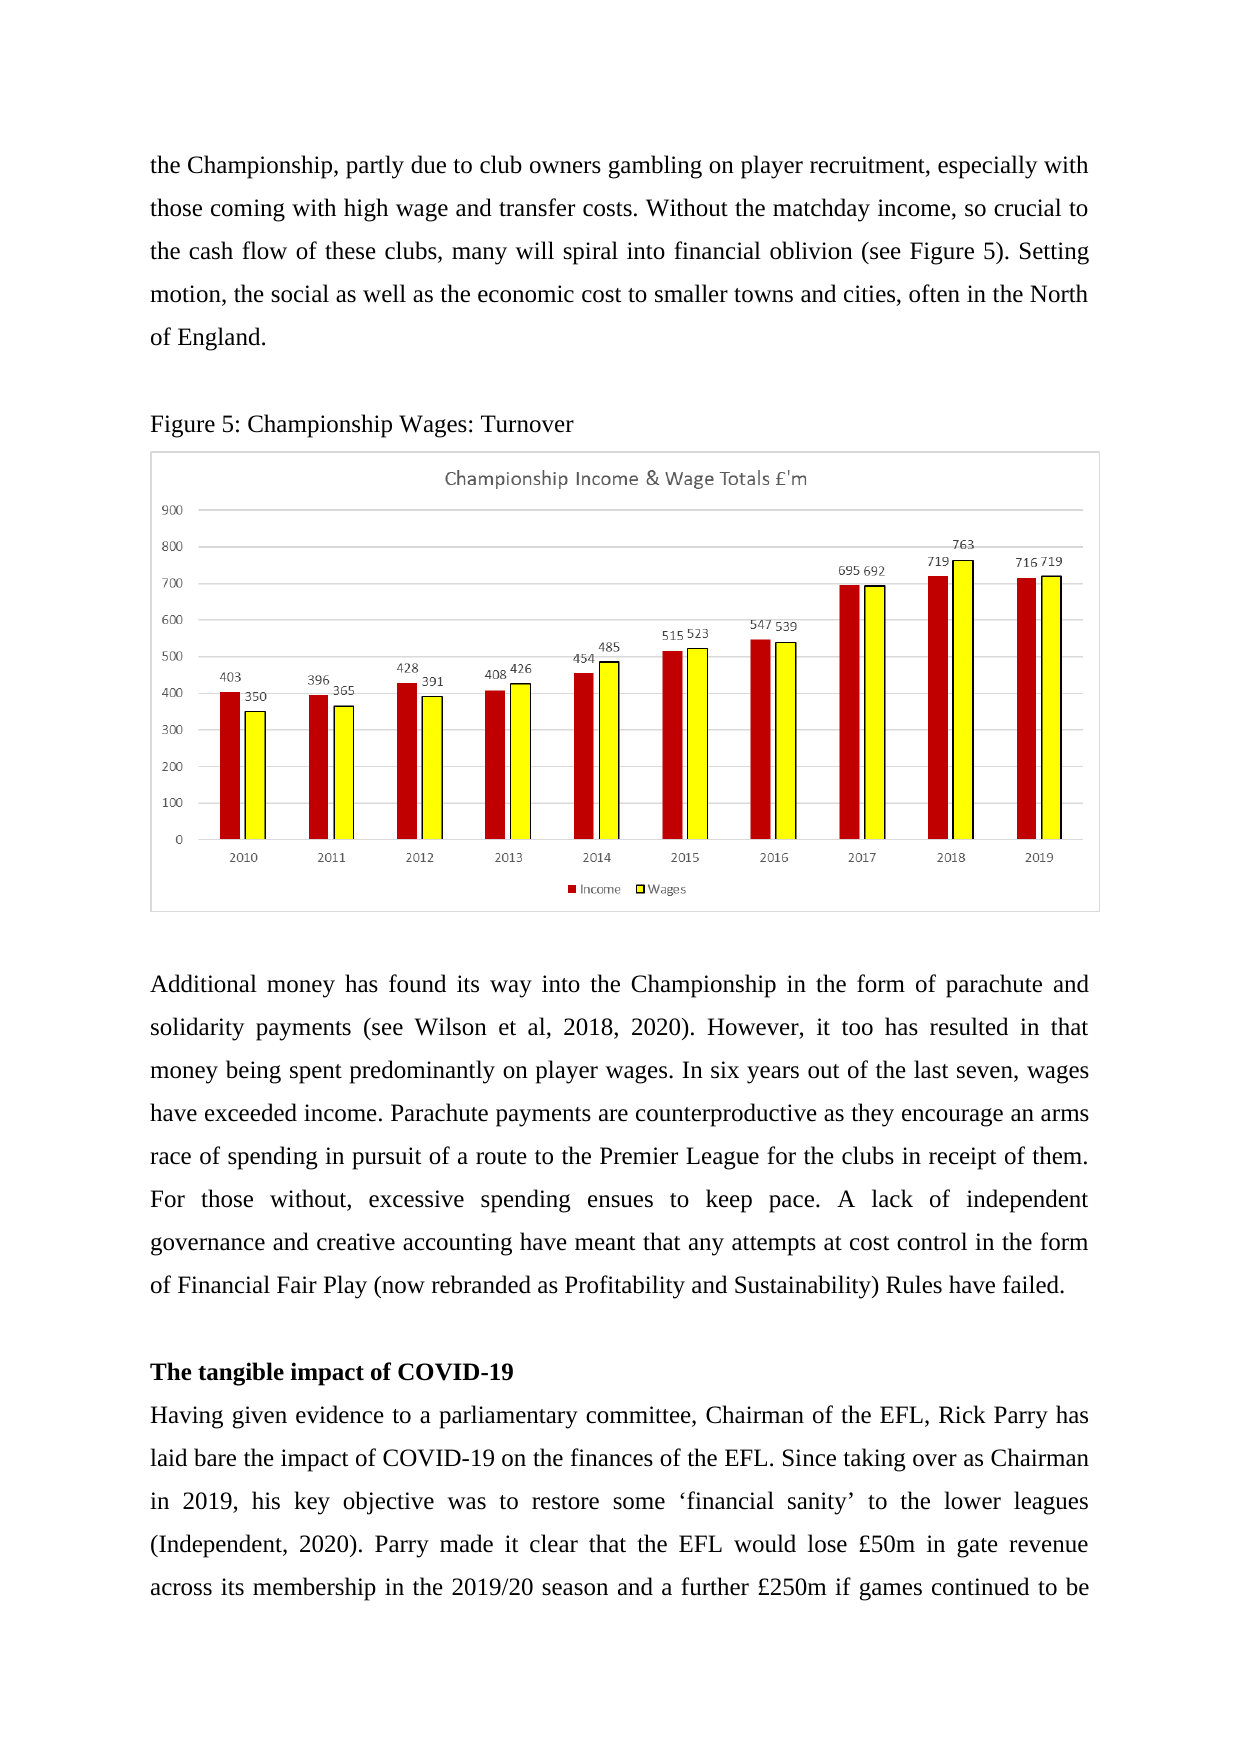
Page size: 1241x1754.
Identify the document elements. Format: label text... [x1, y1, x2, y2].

text The tangible impact of COVID-19 [150, 1357, 1090, 1386]
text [150, 1400, 1090, 1601]
text Additional money has found its way into the Championship in the form of parachute and solidarity payments (see Wilson et al, 2018, 2020). However, it too has resulted in that money being spent predominantly on player wages. In six years out of the last seven, wages have exceeded income. Parachute payments are counterproductive as they encourage an arms race of spending in pursuit of a route to the Premier League for the clubs in receipt of them. For those without, excessive spending ensues to keep pace. A lack of independent governance and creative accounting have meant that any attempts at cost control in the form of Financial Fair Play (now rebranded as Profitability and Sustainability) Rules have failed. [150, 969, 1090, 1299]
text Figure 5: Championship Wages: Turnover [150, 409, 1090, 437]
picture [150, 451, 1100, 912]
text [150, 150, 1090, 351]
